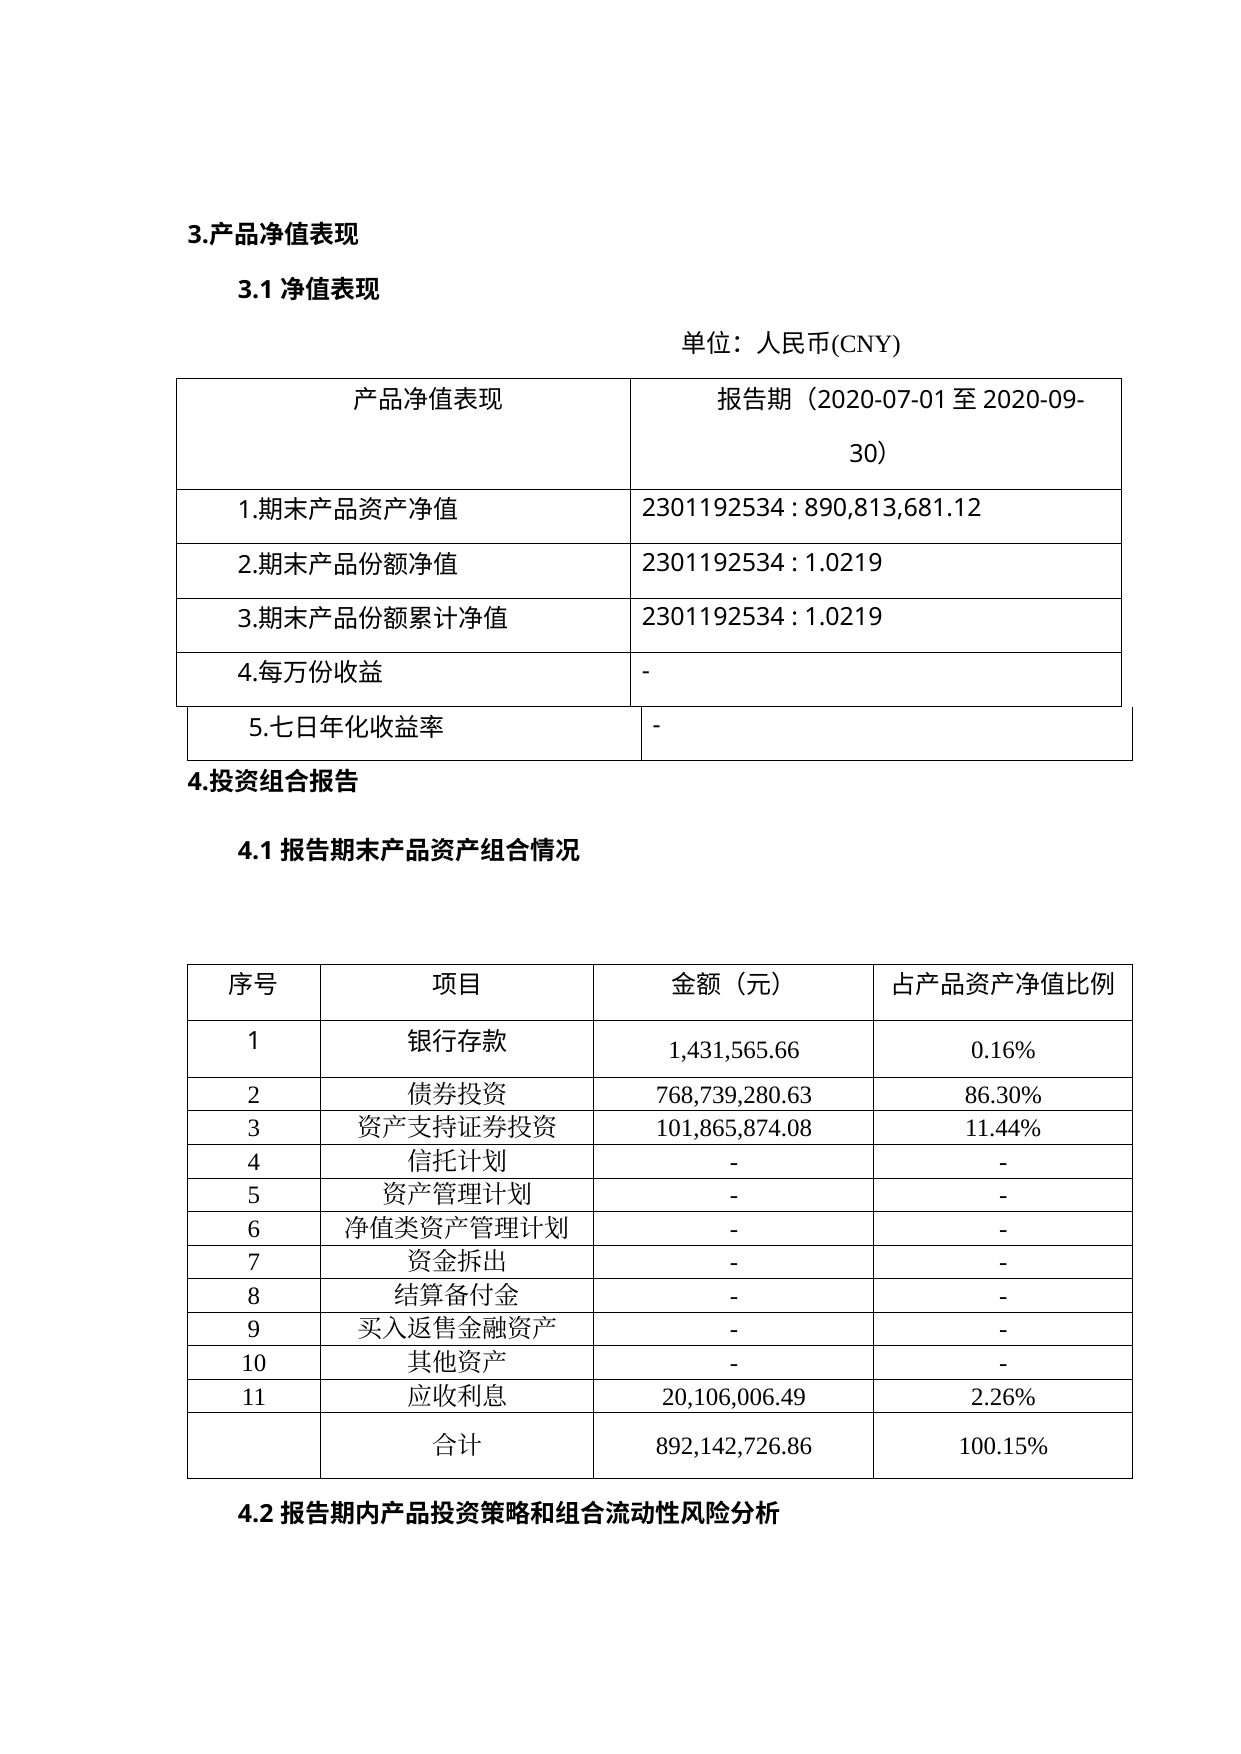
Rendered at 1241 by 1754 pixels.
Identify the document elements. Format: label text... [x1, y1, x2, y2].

table_cell - [594, 1313, 873, 1345]
table_cell 0.16% [874, 1021, 1132, 1077]
table_cell 1,431,565.66 [594, 1021, 873, 1077]
table_cell 1 [188, 1021, 320, 1077]
table_cell 10 [188, 1346, 320, 1379]
table_cell 2 [188, 1078, 320, 1110]
table_cell 债券投资 [321, 1078, 593, 1110]
table_cell 8 [188, 1279, 320, 1312]
table_header 占产品资产净值比例 [874, 965, 1132, 1020]
table_cell - [874, 1179, 1132, 1211]
table_cell - [874, 1313, 1132, 1345]
table_cell 5 [188, 1179, 320, 1211]
text 单位：人民币(CNY) [187, 324, 1053, 360]
table_cell 合计 [321, 1413, 593, 1478]
table_cell 资产管理计划 [321, 1179, 593, 1211]
table_cell 1.期末产品资产净值 [177, 490, 630, 543]
table_cell - [594, 1246, 873, 1278]
table_header 5.七日年化收益率 [188, 707, 641, 760]
table_cell 2.期末产品份额净值 [177, 544, 630, 597]
table_cell 2301192534 : 890,813,681.12 [631, 490, 1121, 543]
table_cell 银行存款 [321, 1021, 593, 1077]
table_cell 20,106,006.49 [594, 1380, 873, 1412]
table_cell - [594, 1145, 873, 1177]
table_cell - [874, 1279, 1132, 1312]
table_cell - [631, 653, 1121, 706]
text 3.1 净值表现 [187, 269, 1053, 306]
table_cell 9 [188, 1313, 320, 1345]
table_cell 信托计划 [321, 1145, 593, 1177]
table_cell 4.每万份收益 [177, 653, 630, 706]
table_cell 101,865,874.08 [594, 1111, 873, 1144]
table_header 金额（元） [594, 965, 873, 1020]
table_cell - [594, 1212, 873, 1244]
table_header 序号 [188, 965, 320, 1020]
text 4.1 报告期末产品资产组合情况 [187, 816, 1053, 881]
table_header - [642, 707, 1132, 760]
table_cell 100.15% [874, 1413, 1132, 1478]
table_cell 买入返售金融资产 [321, 1313, 593, 1345]
table_cell 3 [188, 1111, 320, 1144]
table_cell 其他资产 [321, 1346, 593, 1379]
table_cell 7 [188, 1246, 320, 1278]
table_cell 11 [188, 1380, 320, 1412]
table_cell - [874, 1346, 1132, 1379]
table_cell 4 [188, 1145, 320, 1177]
table_cell 净值类资产管理计划 [321, 1212, 593, 1244]
table_cell - [874, 1145, 1132, 1177]
table_cell 2301192534 : 1.0219 [631, 544, 1121, 597]
table_cell 2301192534 : 1.0219 [631, 599, 1121, 652]
table_cell 86.30% [874, 1078, 1132, 1110]
table_cell 11.44% [874, 1111, 1132, 1144]
table_cell 3.期末产品份额累计净值 [177, 599, 630, 652]
table_header 报告期（2020-07-01至2020-09-30） [631, 379, 1121, 489]
table_header 项目 [321, 965, 593, 1020]
text 3.产品净值表现 [187, 215, 1053, 251]
table_cell 应收利息 [321, 1380, 593, 1412]
table_cell - [874, 1246, 1132, 1278]
table_cell 2.26% [874, 1380, 1132, 1412]
table_cell - [874, 1212, 1132, 1244]
table_cell - [594, 1346, 873, 1379]
table_cell 6 [188, 1212, 320, 1244]
text 4.投资组合报告 [187, 761, 1053, 798]
table_cell [188, 1413, 320, 1478]
table_cell - [594, 1179, 873, 1211]
text 4.2 报告期内产品投资策略和组合流动性风险分析 [187, 1479, 1053, 1544]
table_cell 768,739,280.63 [594, 1078, 873, 1110]
table_cell 892,142,726.86 [594, 1413, 873, 1478]
table_cell 结算备付金 [321, 1279, 593, 1312]
table_header 产品净值表现 [177, 379, 630, 489]
table_cell 资产支持证券投资 [321, 1111, 593, 1144]
table_cell 资金拆出 [321, 1246, 593, 1278]
table_cell - [594, 1279, 873, 1312]
